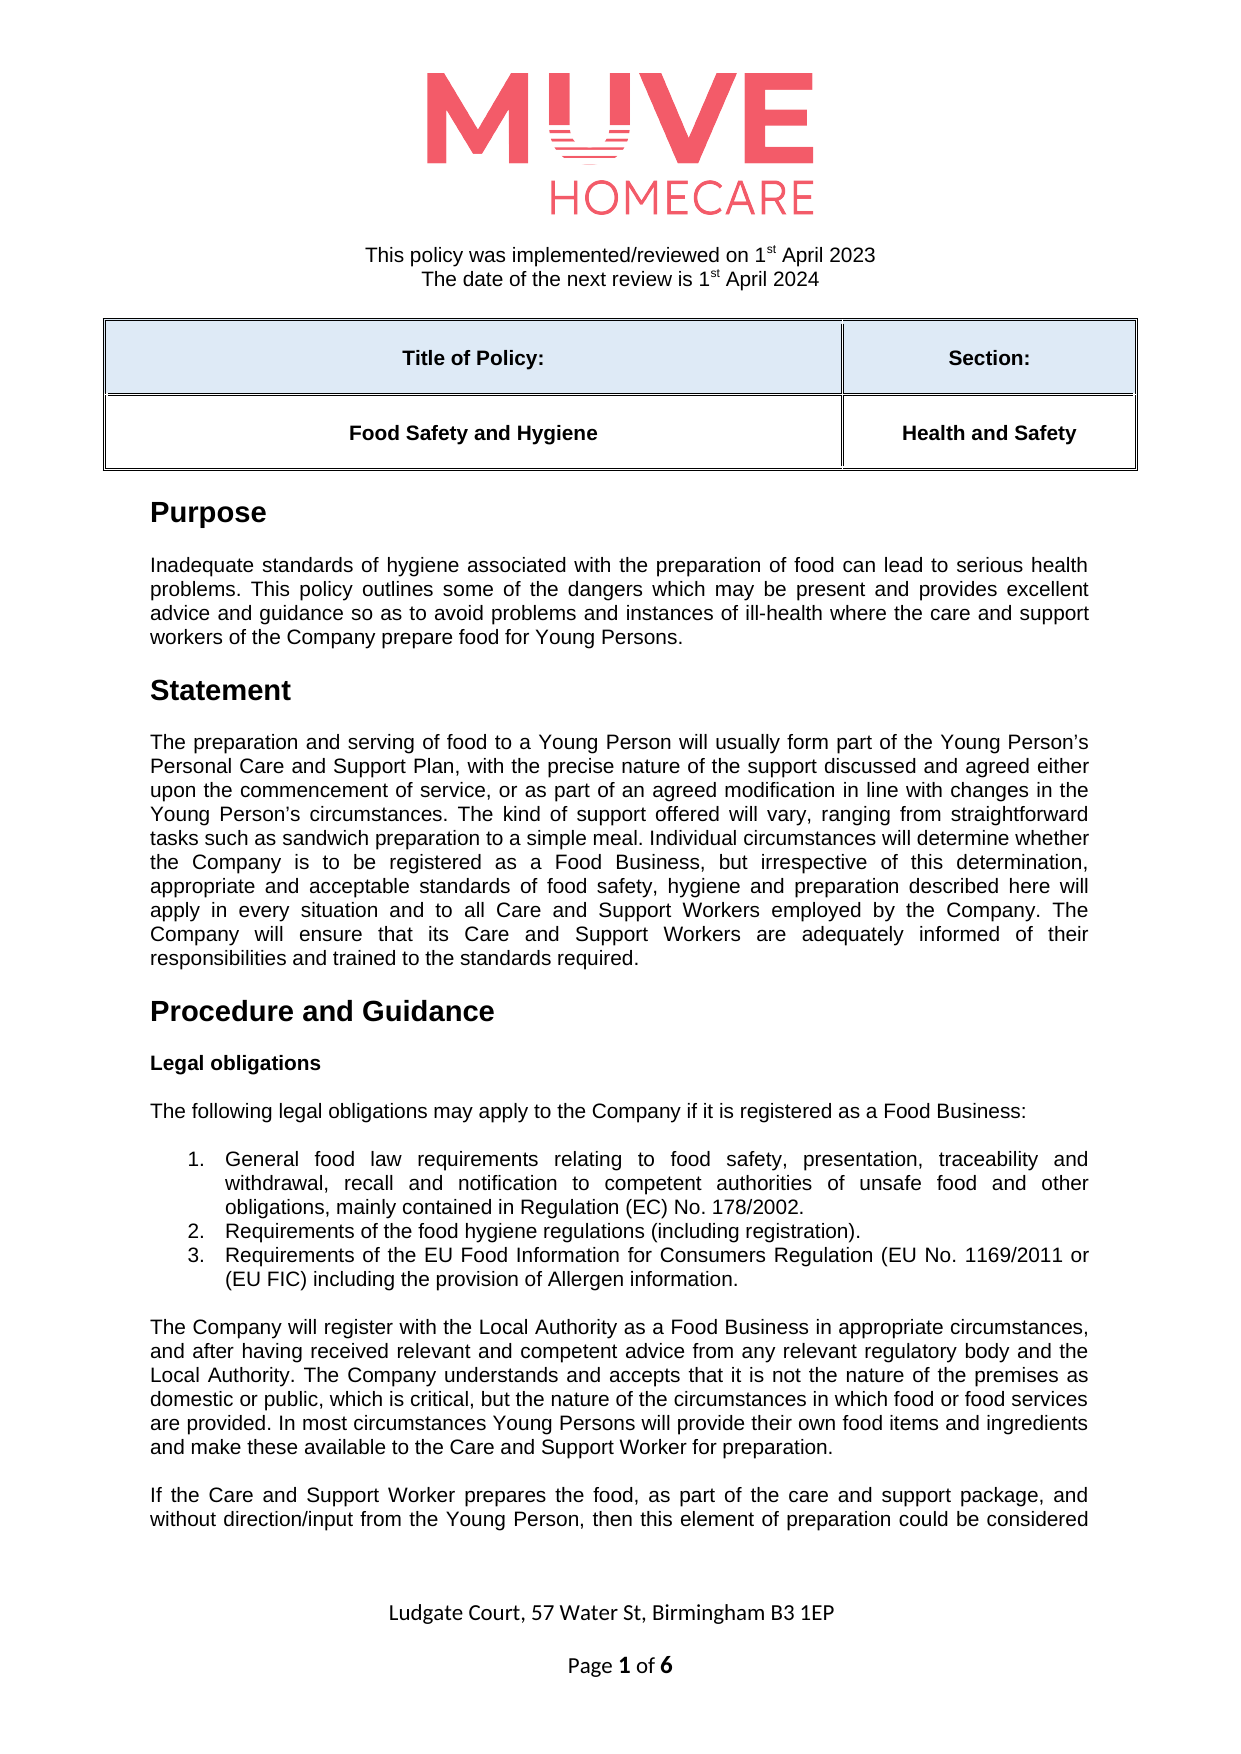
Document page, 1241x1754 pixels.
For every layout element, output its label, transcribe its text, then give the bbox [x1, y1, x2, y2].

text Legal obligations [150, 1051, 1090, 1075]
list General food law requirements relating to food safety, presentation, traceability and withdrawal, recall and notification to competent authorities of unsafe food and other obligations, mainly contained in Regulation (EC) No. 178/2002. [187, 1147, 1090, 1219]
picture [427, 73, 814, 215]
text Purpose [150, 495, 1090, 529]
list Requirements of the food hygiene regulations (including registration). [187, 1219, 1090, 1243]
text The Company will register with the Local Authority as a Food Business in appropriate circumstances, and after having received relevant and competent advice from any relevant regulatory body and the Local Authority. The Company understands and accepts that it is not the nature of the premises as domestic or public, which is critical, but the nature of the circumstances in which food or food services are provided. In most circumstances Young Persons will provide their own food items and ingredients and make these available to the Care and Support Worker for preparation. [150, 1315, 1090, 1458]
table_header Title of Policy: [106, 321, 842, 393]
text The preparation and serving of food to a Young Person will usually form part of the Young Person’s Personal Care and Support Plan, with the precise nature of the support discussed and agreed either upon the commencement of service, or as part of an agreed modification in line with changes in the Young Person’s circumstances. The kind of support offered will vary, ranging from straightforward tasks such as sandwich preparation to a simple meal. Individual circumstances will determine whether the Company is to be registered as a Food Business, but irrespective of this determination, appropriate and acceptable standards of food safety, hygiene and preparation described here will apply in every situation and to all Care and Support Workers employed by the Company. The Company will ensure that its Care and Support Workers are adequately informed of their responsibilities and trained to the standards required. [150, 730, 1090, 970]
text The following legal obligations may apply to the Company if it is registered as a Food Business: [150, 1099, 1090, 1123]
list Requirements of the EU Food Information for Consumers Regulation (EU No. 1169/2011 or (EU FIC) including the provision of Allergen information. [187, 1243, 1090, 1291]
table_header Section: [843, 321, 1135, 393]
text Procedure and Guidance [150, 994, 1090, 1027]
table_cell Health and Safety [843, 393, 1136, 468]
text Statement [150, 673, 1090, 706]
text Inadequate standards of hygiene associated with the preparation of food can lead to serious health problems. This policy outlines some of the dangers which may be present and provides excellent advice and guidance so as to avoid problems and instances of ill-health where the care and support workers of the Company prepare food for Young Persons. [150, 553, 1090, 649]
table_cell Food Safety and Hygiene [104, 393, 842, 468]
